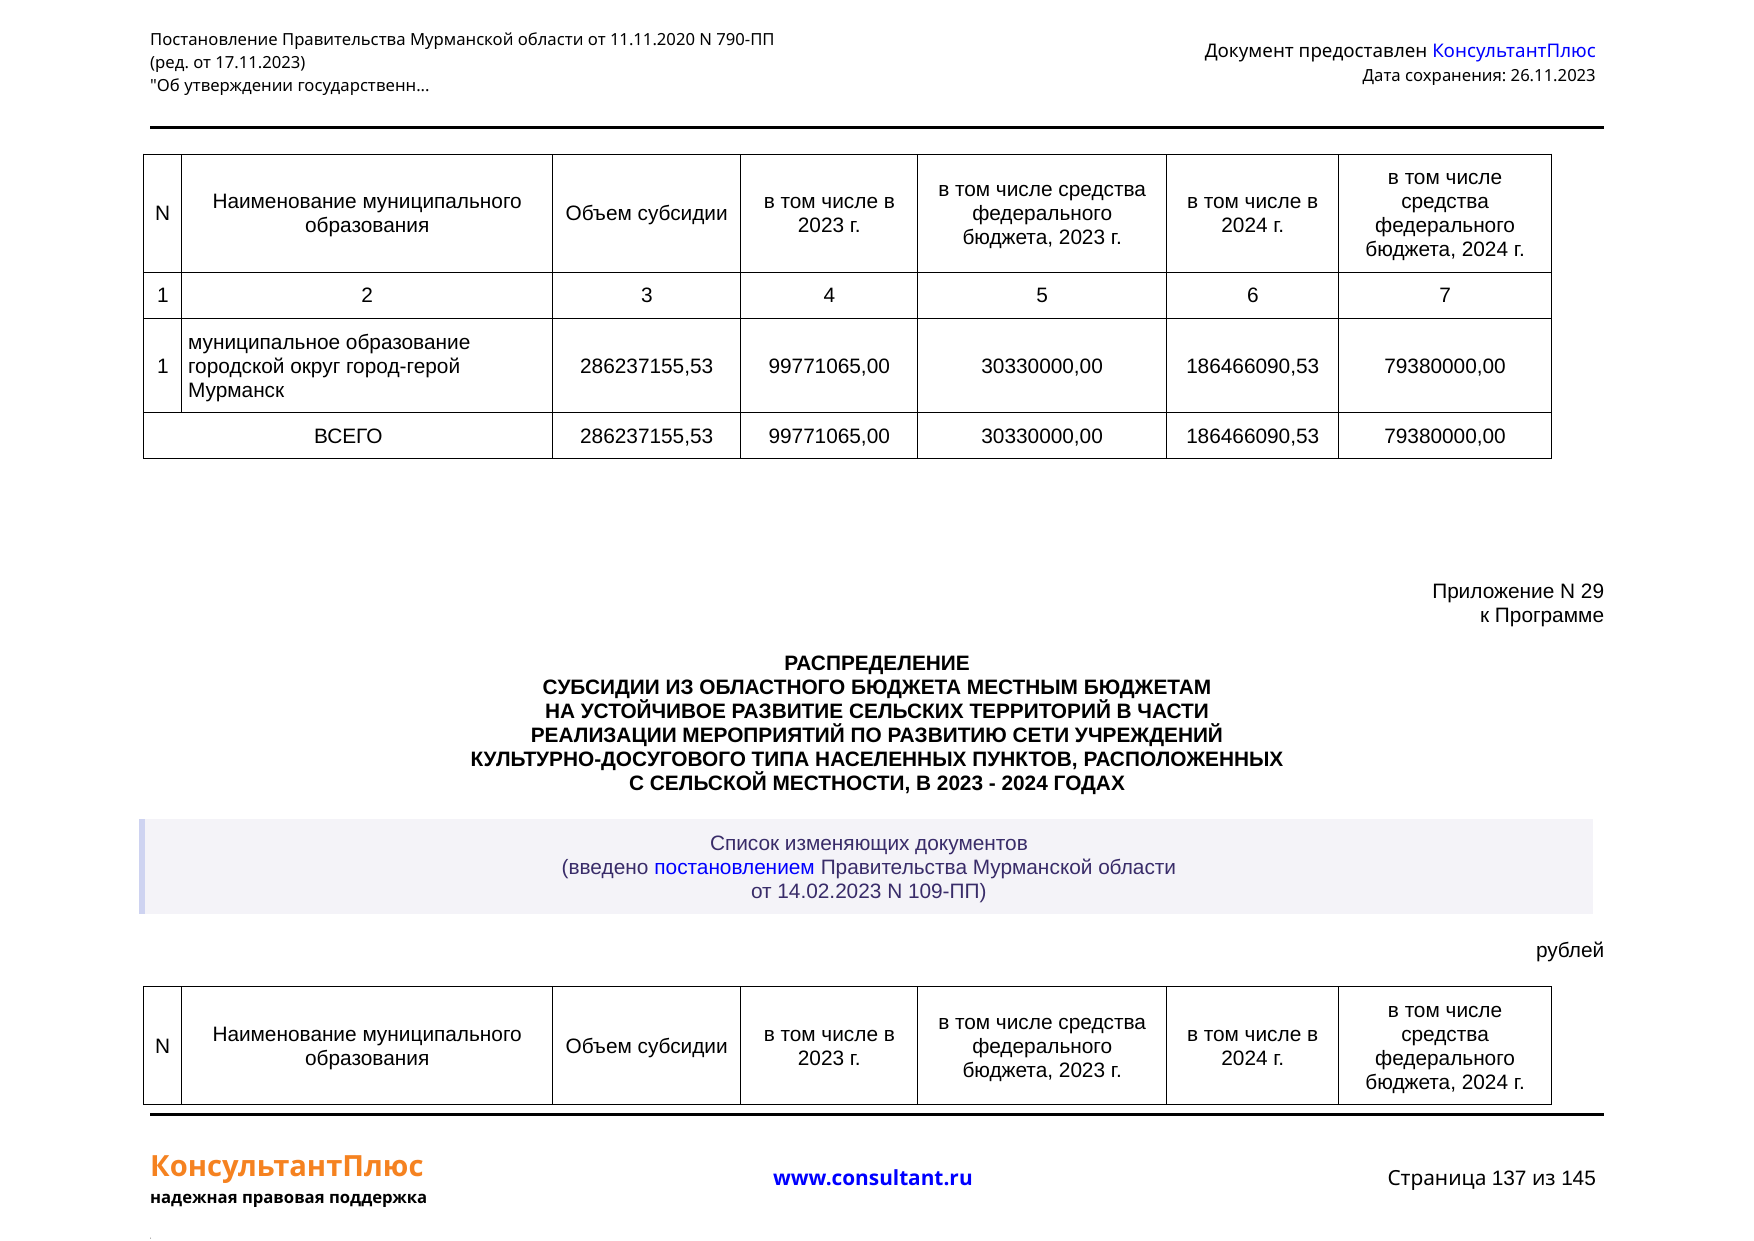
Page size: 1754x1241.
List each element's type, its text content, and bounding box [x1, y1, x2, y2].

title СУБСИДИИ ИЗ ОБЛАСТНОГО БЮДЖЕТА МЕСТНЫМ БЮДЖЕТАМ [150, 675, 1604, 699]
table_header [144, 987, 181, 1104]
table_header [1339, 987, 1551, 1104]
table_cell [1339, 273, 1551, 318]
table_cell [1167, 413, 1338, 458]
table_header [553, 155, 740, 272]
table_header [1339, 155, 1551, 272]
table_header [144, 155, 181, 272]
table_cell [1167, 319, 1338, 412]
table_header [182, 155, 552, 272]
text рублей [150, 938, 1604, 962]
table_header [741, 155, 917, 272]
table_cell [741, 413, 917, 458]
text Приложение N 29 [150, 579, 1604, 603]
title НА УСТОЙЧИВОЕ РАЗВИТИЕ СЕЛЬСКИХ ТЕРРИТОРИЙ В ЧАСТИ [150, 699, 1604, 723]
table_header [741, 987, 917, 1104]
text к Программе [150, 603, 1604, 627]
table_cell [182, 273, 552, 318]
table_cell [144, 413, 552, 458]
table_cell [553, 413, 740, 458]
title РЕАЛИЗАЦИИ МЕРОПРИЯТИЙ ПО РАЗВИТИЮ СЕТИ УЧРЕЖДЕНИЙ [150, 723, 1604, 747]
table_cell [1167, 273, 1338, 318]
title РАСПРЕДЕЛЕНИЕ [150, 651, 1604, 675]
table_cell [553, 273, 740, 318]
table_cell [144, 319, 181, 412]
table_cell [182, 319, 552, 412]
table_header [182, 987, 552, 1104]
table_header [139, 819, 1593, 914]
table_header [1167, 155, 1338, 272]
title С СЕЛЬСКОЙ МЕСТНОСТИ, В 2023 - 2024 ГОДАХ [150, 771, 1604, 795]
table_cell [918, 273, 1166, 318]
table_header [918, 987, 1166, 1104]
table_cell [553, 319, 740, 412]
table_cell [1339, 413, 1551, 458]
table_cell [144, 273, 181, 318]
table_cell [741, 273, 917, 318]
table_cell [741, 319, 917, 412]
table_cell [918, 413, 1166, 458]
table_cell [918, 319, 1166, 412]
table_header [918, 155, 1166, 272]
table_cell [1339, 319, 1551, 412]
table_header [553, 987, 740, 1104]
title КУЛЬТУРНО-ДОСУГОВОГО ТИПА НАСЕЛЕННЫХ ПУНКТОВ, РАСПОЛОЖЕННЫХ [150, 747, 1604, 771]
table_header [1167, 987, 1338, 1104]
